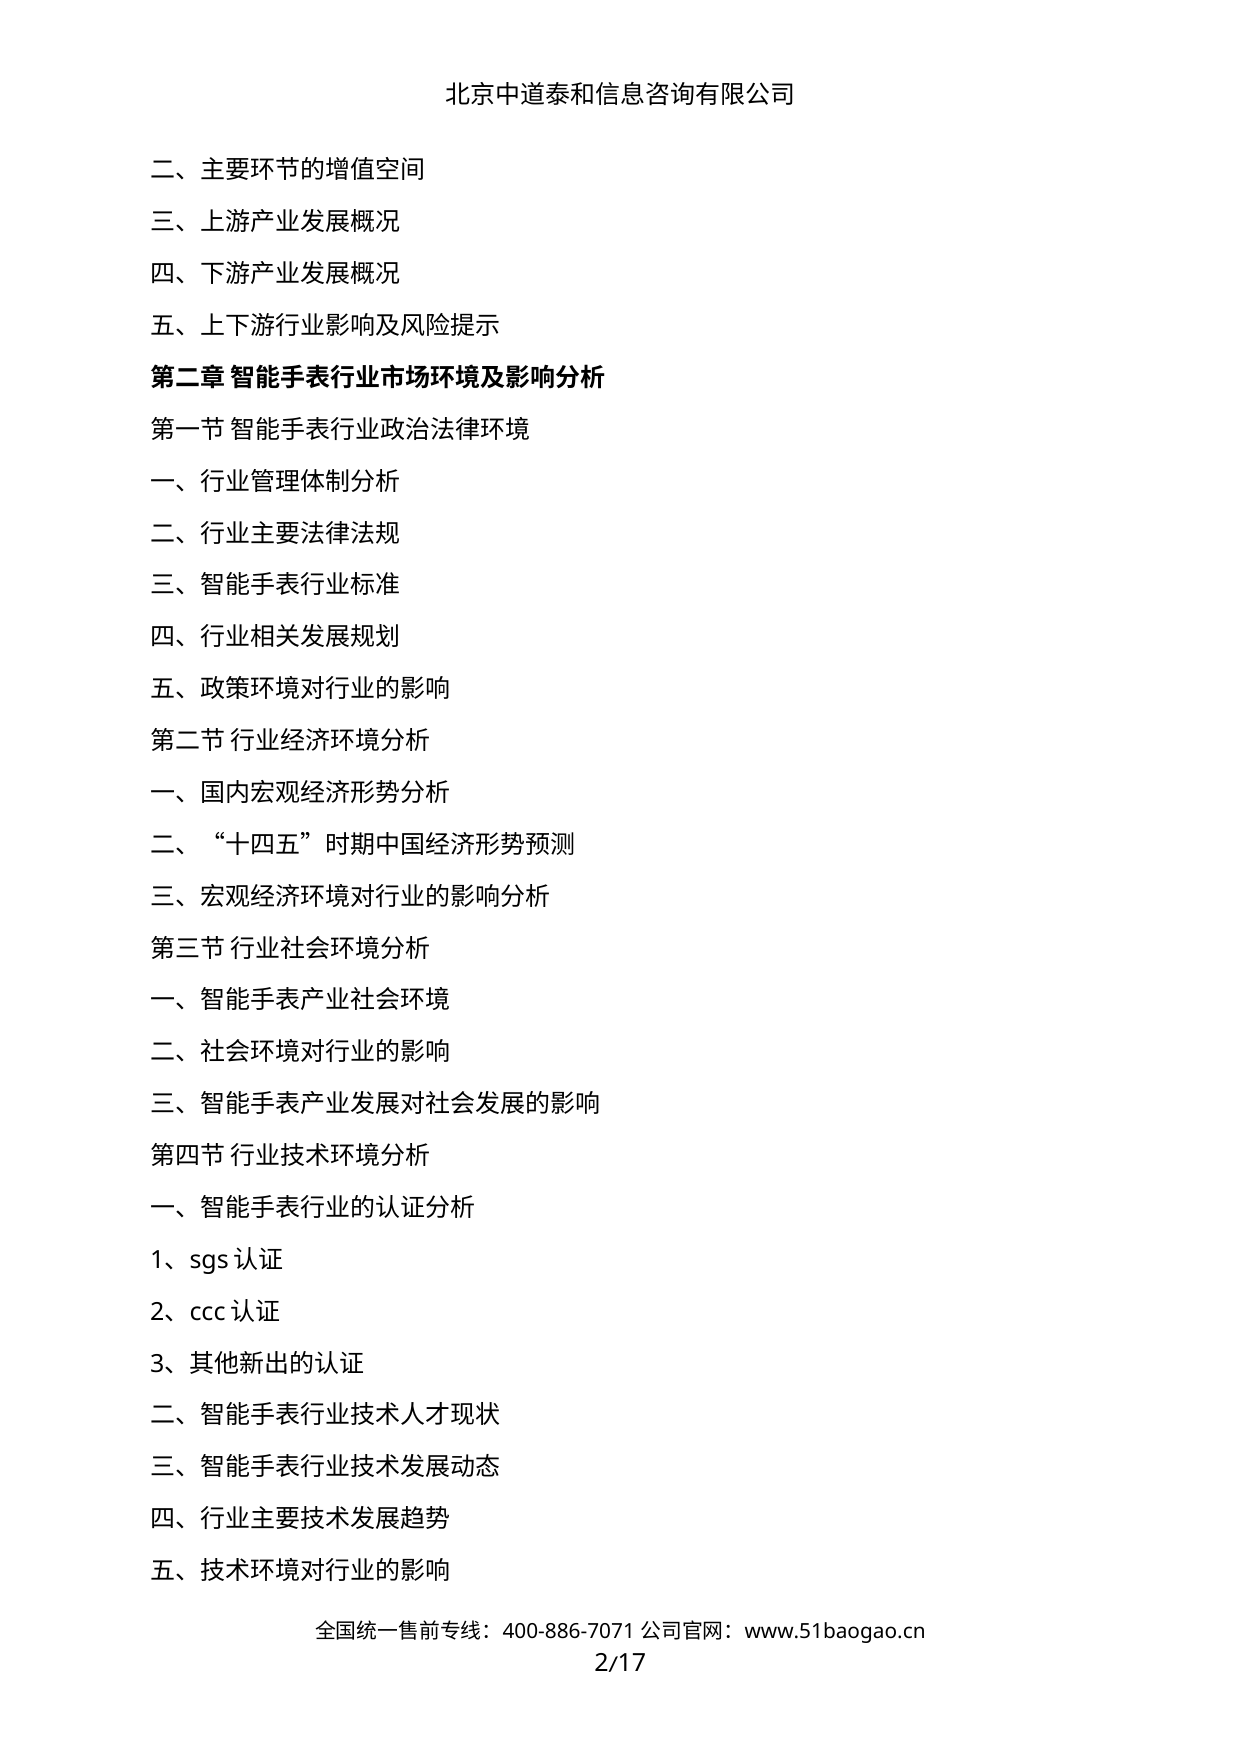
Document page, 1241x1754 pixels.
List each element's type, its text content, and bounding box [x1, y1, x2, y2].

text 第二章 智能手表行业市场环境及影响分析 [150, 357, 1090, 394]
text 三、智能手表行业技术发展动态 [150, 1447, 1090, 1483]
text 3、其他新出的认证 [150, 1343, 1090, 1379]
text 二、社会环境对行业的影响 [150, 1032, 1090, 1068]
text 四、行业相关发展规划 [150, 617, 1090, 653]
text 三、智能手表行业标准 [150, 565, 1090, 601]
text 五、技术环境对行业的影响 [150, 1551, 1090, 1587]
text 第一节 智能手表行业政治法律环境 [150, 409, 1090, 446]
text 一、行业管理体制分析 [150, 461, 1090, 497]
text 2、ccc认证 [150, 1291, 1090, 1327]
text 二、智能手表行业技术人才现状 [150, 1395, 1090, 1431]
text 三、宏观经济环境对行业的影响分析 [150, 876, 1090, 912]
text 二、主要环节的增值空间 [150, 150, 1090, 186]
text 五、上下游行业影响及风险提示 [150, 306, 1090, 342]
text 第四节 行业技术环境分析 [150, 1136, 1090, 1172]
text 一、智能手表产业社会环境 [150, 980, 1090, 1016]
text 三、智能手表产业发展对社会发展的影响 [150, 1084, 1090, 1120]
text 第二节 行业经济环境分析 [150, 721, 1090, 757]
text 二、“十四五”时期中国经济形势预测 [150, 824, 1090, 861]
text 四、行业主要技术发展趋势 [150, 1499, 1090, 1535]
text 1、sgs认证 [150, 1239, 1090, 1276]
text 一、智能手表行业的认证分析 [150, 1187, 1090, 1224]
text 第三节 行业社会环境分析 [150, 928, 1090, 964]
text 二、行业主要法律法规 [150, 513, 1090, 549]
text 四、下游产业发展概况 [150, 254, 1090, 290]
text 三、上游产业发展概况 [150, 202, 1090, 238]
text 五、政策环境对行业的影响 [150, 669, 1090, 705]
text 一、国内宏观经济形势分析 [150, 772, 1090, 809]
